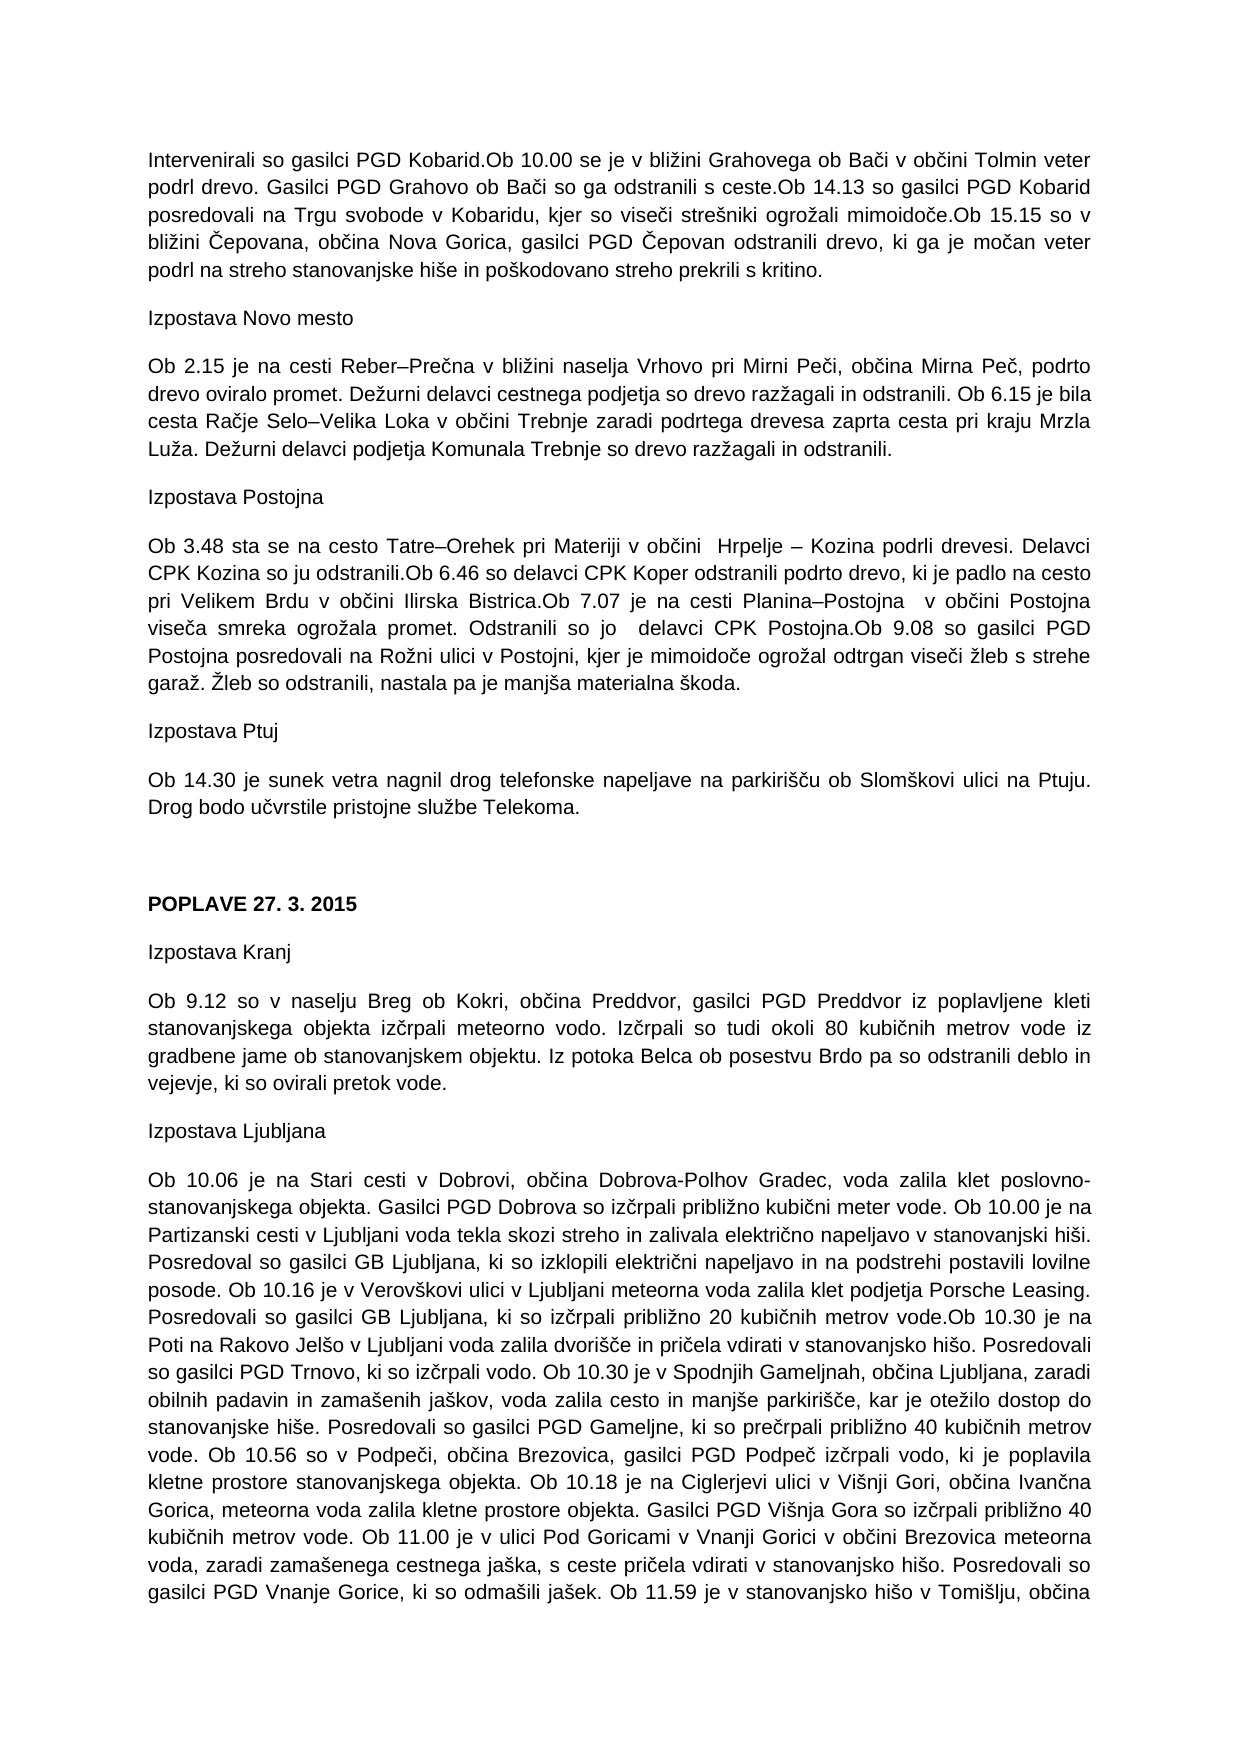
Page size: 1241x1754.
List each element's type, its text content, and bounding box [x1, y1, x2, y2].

text Izpostava Kranj [148, 940, 1093, 964]
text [148, 1168, 1093, 1604]
text Ob 9.12 so v naselju Breg ob Kokri, občina Preddvor, gasilci PGD Preddvor iz poplavljene kleti stanovanjskega objekta izčrpali meteorno vodo. Izčrpali so tudi okoli 80 kubičnih metrov vode iz gradbene jame ob stanovanjskem objektu. Iz potoka Belca ob posestvu Brdo pa so odstranili deblo in vejevje, ki so ovirali pretok vode. [148, 988, 1093, 1095]
text Izpostava Postojna [148, 485, 1093, 509]
text Izpostava Novo mesto [148, 306, 1093, 330]
text Ob 3.48 sta se na cesto Tatre–Orehek pri Materiji v občini Hrpelje – Kozina podrli drevesi. Delavci CPK Kozina so ju odstranili.Ob 6.46 so delavci CPK Koper odstranili podrto drevo, ki je padlo na cesto pri Velikem Brdu v občini Ilirska Bistrica.Ob 7.07 je na cesti Planina–Postojna v občini Postojna viseča smreka ogrožala promet. Odstranili so jo delavci CPK Postojna.Ob 9.08 so gasilci PGD Postojna posredovali na Rožni ulici v Postojni, kjer je mimoidoče ogrožal odtrgan viseči žleb s strehe garaž. Žleb so odstranili, nastala pa je manjša materialna škoda. [148, 533, 1093, 695]
text Ob 14.30 je sunek vetra nagnil drog telefonske napeljave na parkirišču ob Slomškovi ulici na Ptuju. Drog bodo učvrstile pristojne službe Telekoma. [148, 768, 1093, 819]
text Izpostava Ptuj [148, 719, 1093, 743]
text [148, 148, 1093, 282]
text Ob 2.15 je na cesti Reber–Prečna v bližini naselja Vrhovo pri Mirni Peči, občina Mirna Peč, podrto drevo oviralo promet. Dežurni delavci cestnega podjetja so drevo razžagali in odstranili. Ob 6.15 je bila cesta Račje Selo–Velika Loka v občini Trebnje zaradi podrtega drevesa zaprta cesta pri kraju Mrzla Luža. Dežurni delavci podjetja Komunala Trebnje so drevo razžagali in odstranili. [148, 354, 1093, 461]
text Izpostava Ljubljana [148, 1119, 1093, 1143]
text POPLAVE 27. 3. 2015 [148, 892, 1093, 916]
